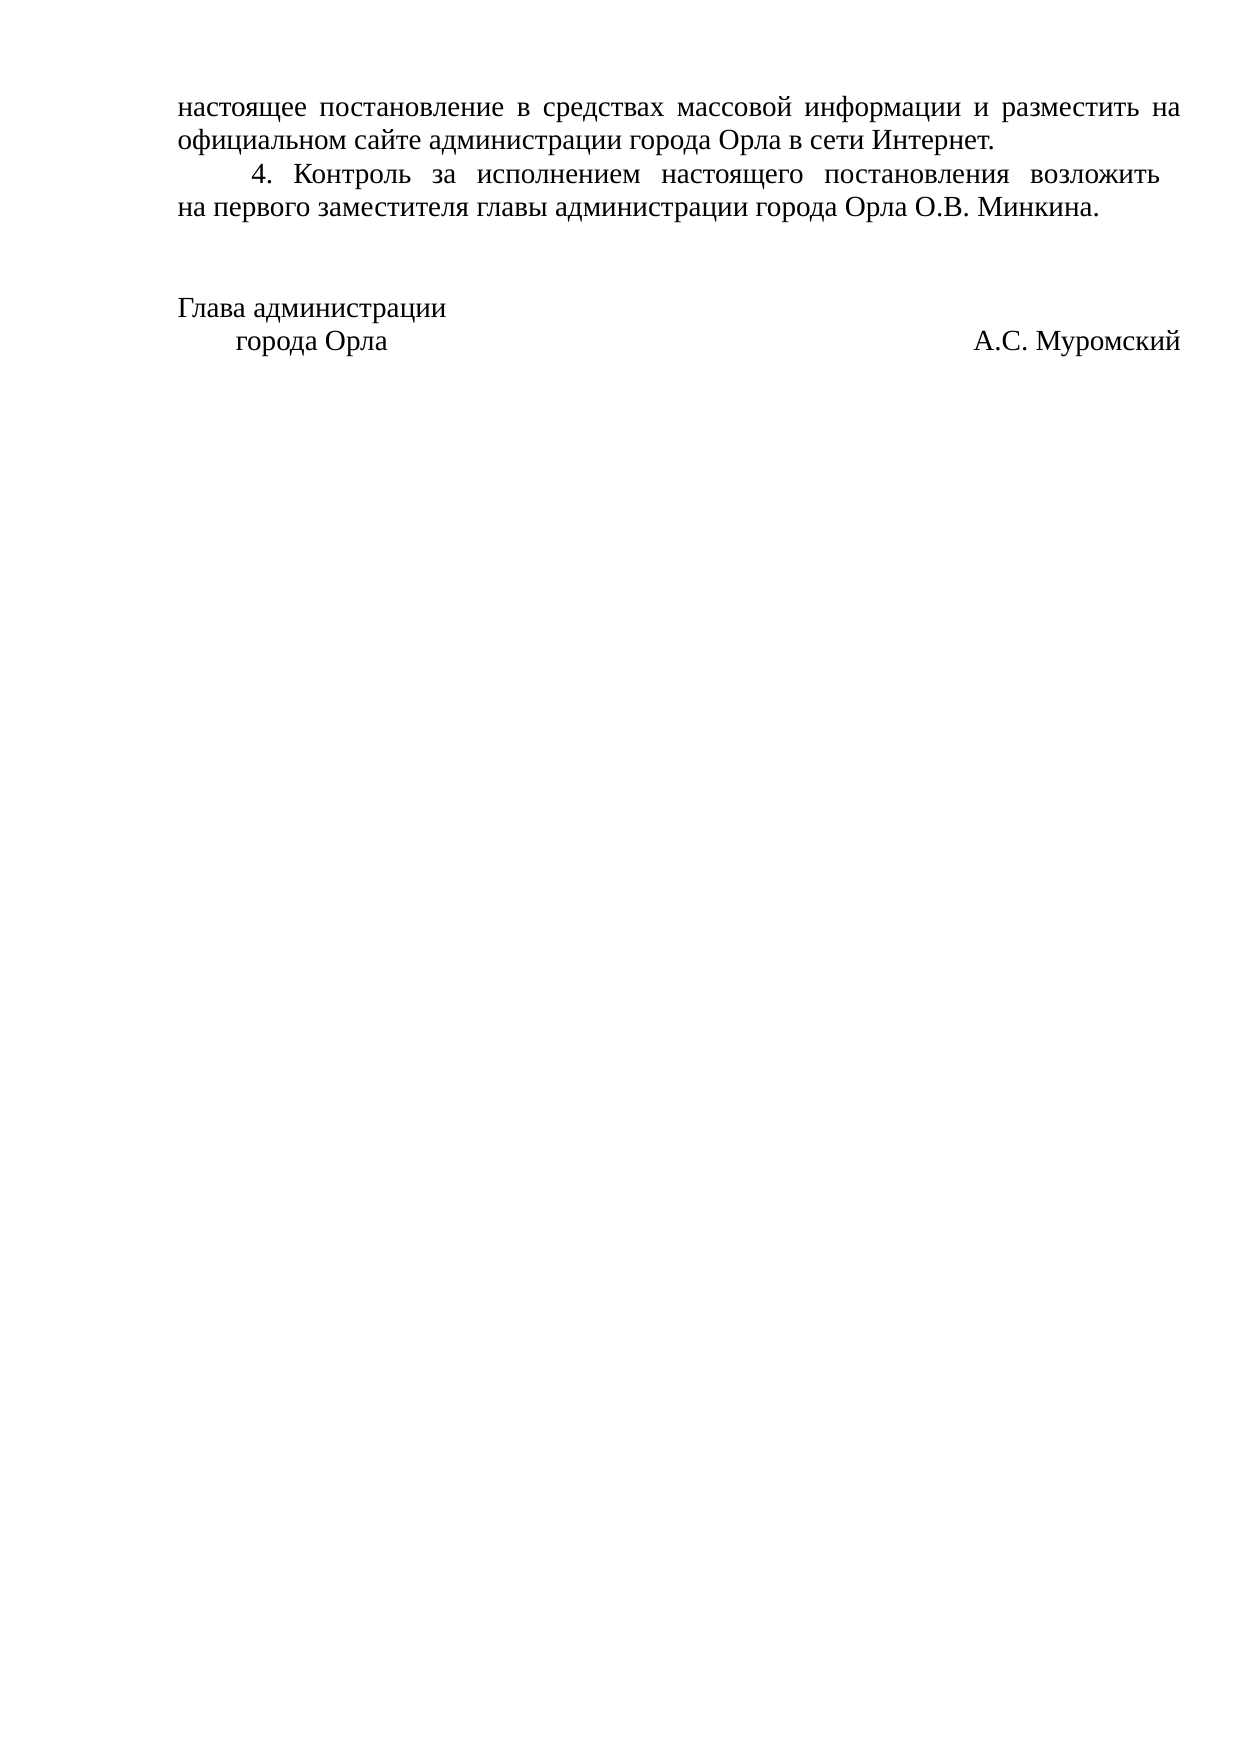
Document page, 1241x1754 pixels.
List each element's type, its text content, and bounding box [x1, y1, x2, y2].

text Глава администрации [177, 290, 1181, 323]
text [177, 89, 1181, 156]
text 4. Контроль за исполнением настоящего постановления возложить на первого заместителя главы администрации города Орла О.В. Минкина. [177, 156, 1181, 223]
text города Орла А.С. Муромский [177, 323, 1181, 357]
